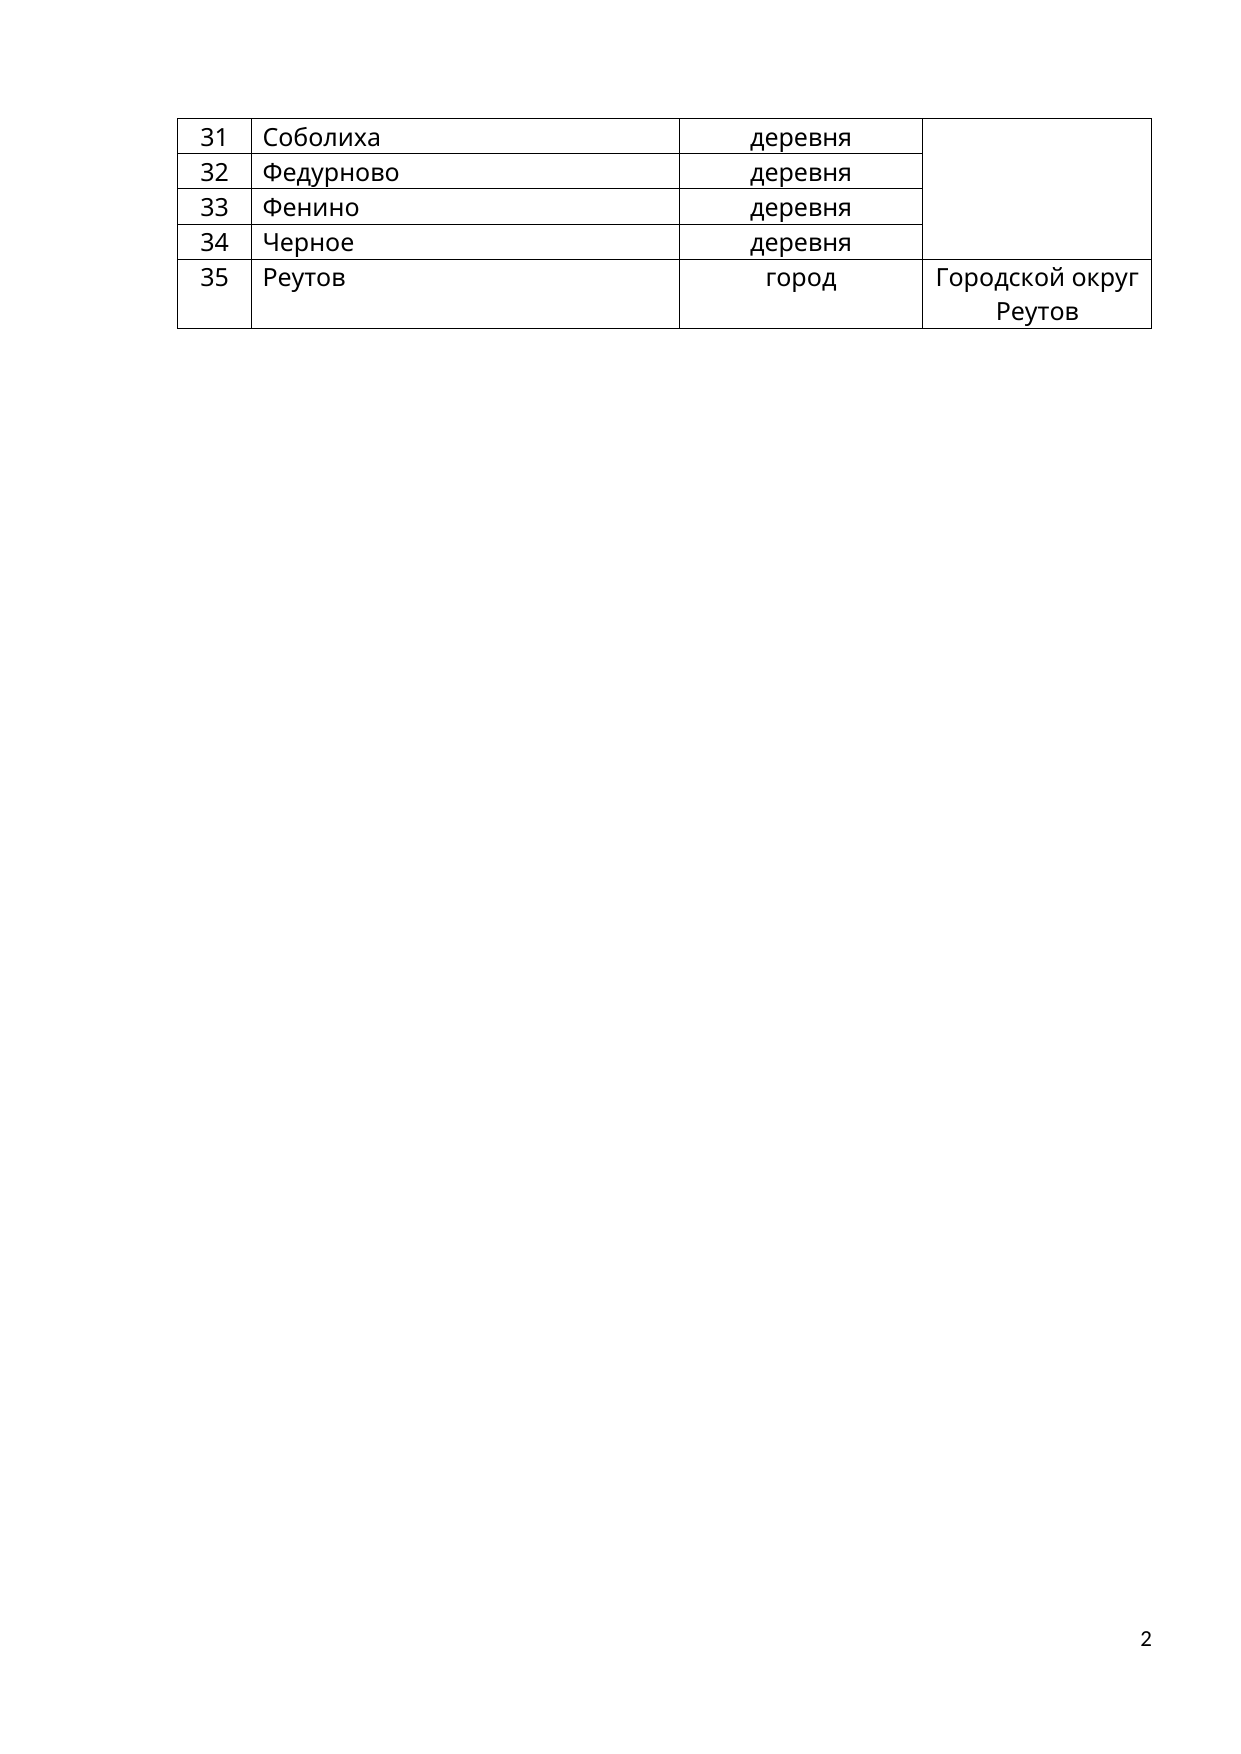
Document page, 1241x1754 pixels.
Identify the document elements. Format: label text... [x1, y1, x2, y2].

table_cell деревня [680, 225, 922, 258]
table_cell 35 [178, 260, 251, 328]
table_cell Федурново [252, 154, 679, 188]
table_cell деревня [680, 119, 922, 153]
table_cell Реутов [252, 260, 679, 328]
table_cell Фенино [252, 189, 679, 223]
table_cell 31 [178, 119, 251, 153]
table_cell Городской округ Реутов [923, 260, 1151, 328]
table_cell Черное [252, 225, 679, 258]
table_cell Соболиха [252, 119, 679, 153]
table_cell деревня [680, 189, 922, 223]
table_cell 32 [178, 154, 251, 188]
table_cell город [680, 260, 922, 328]
table_cell 33 [178, 189, 251, 223]
table_cell 34 [178, 225, 251, 258]
table_cell деревня [680, 154, 922, 188]
